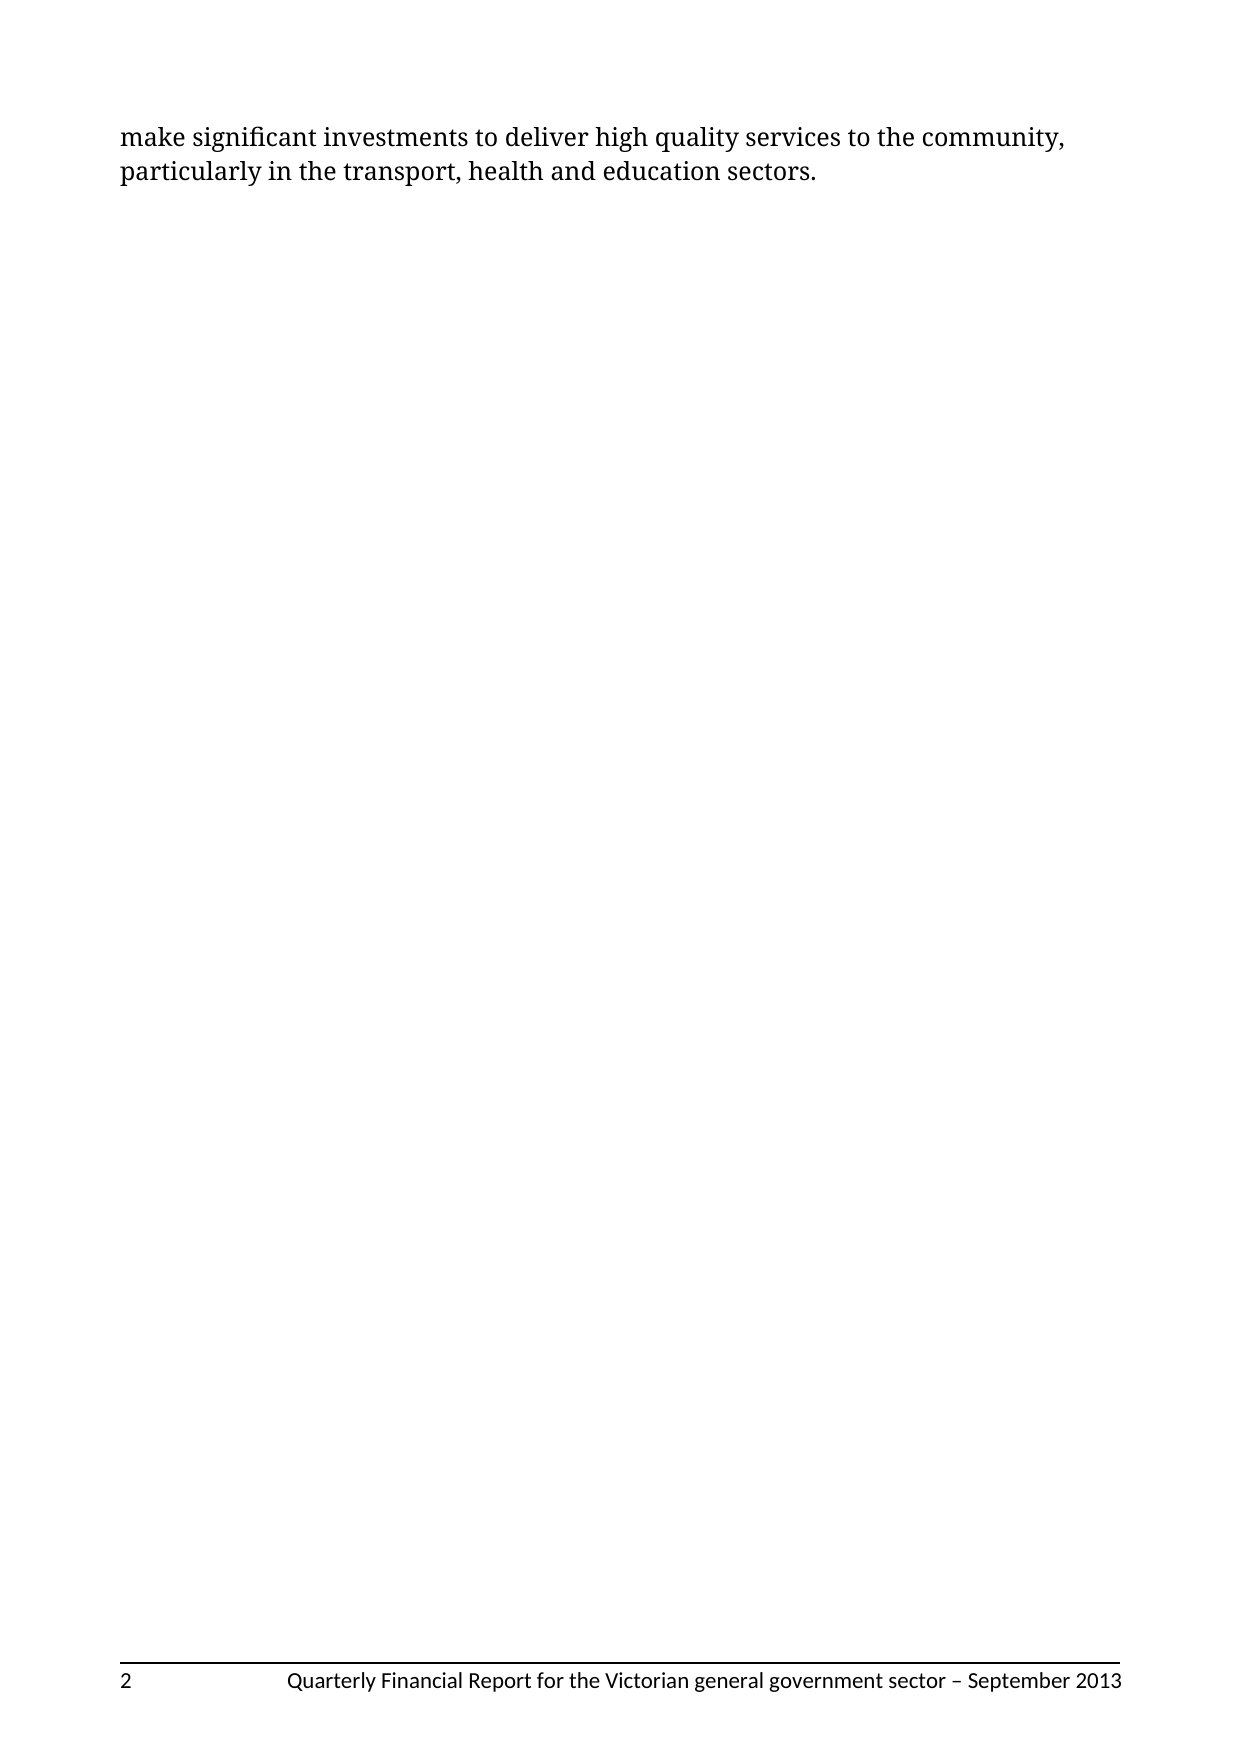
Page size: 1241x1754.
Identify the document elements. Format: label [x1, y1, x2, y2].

text [120, 120, 1120, 188]
